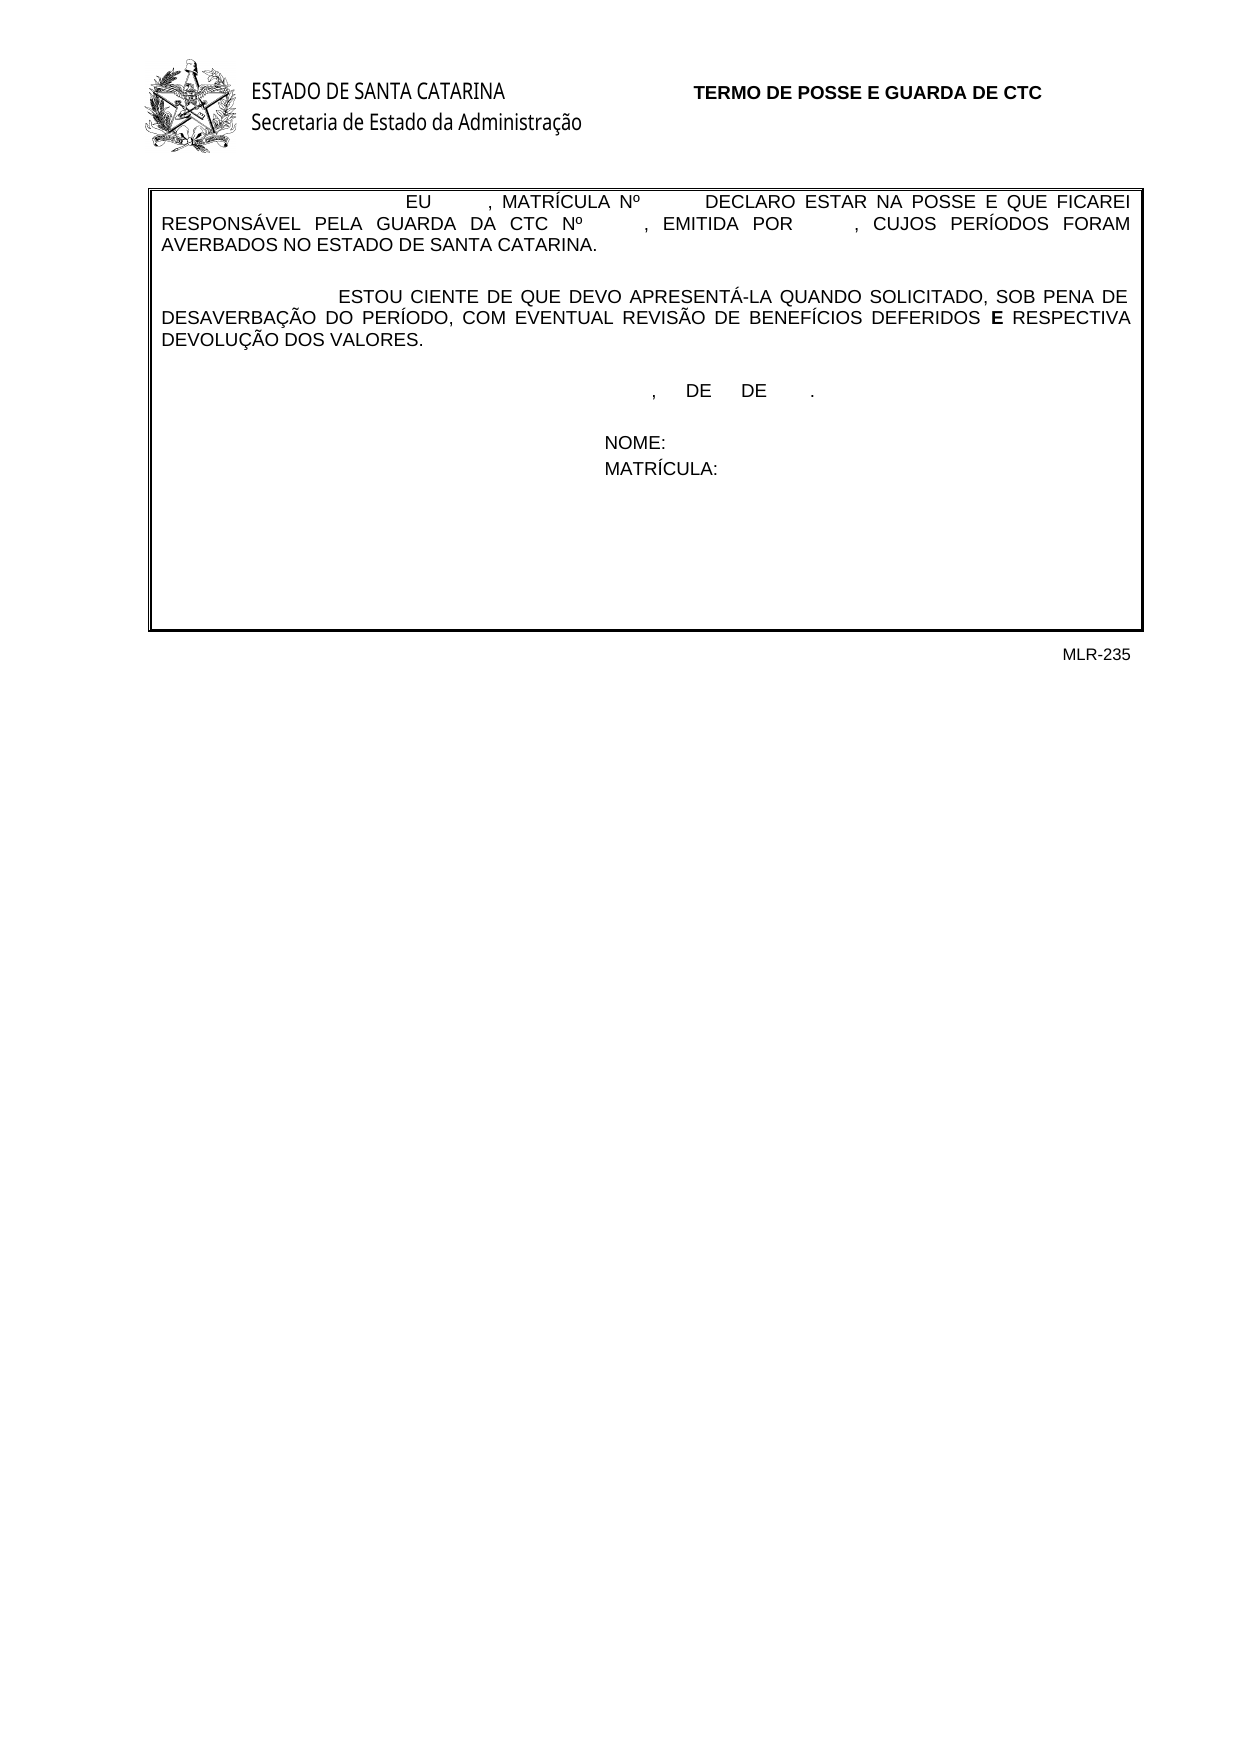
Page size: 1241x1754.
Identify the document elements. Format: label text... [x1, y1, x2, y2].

picture [144, 59, 237, 153]
table_header EU , MATRÍCULA Nº DECLARO ESTAR NA POSSE E QUE FICAREI RESPONSÁVEL PELA GUARDA DA CTC Nº , EMITIDA POR , CUJOS PERÍODOS FORAM AVERBADOS NO ESTADO DE SANTA CATARINA. ESTOU CIENTE DE QUE DEVO APRESENTÁ-LA QUANDO SOLICITADO, SOB PENA DE DESAVERBAÇÃO DO PERÍODO, COM EVENTUAL REVISÃO DE BENEFÍCIOS DEFERIDOS E RESPECTIVA DEVOLUÇÃO DOS VALORES. , DE DE . NOME: MATRÍCULA: [152, 191, 1141, 629]
text MLR-235 [148, 644, 1181, 664]
